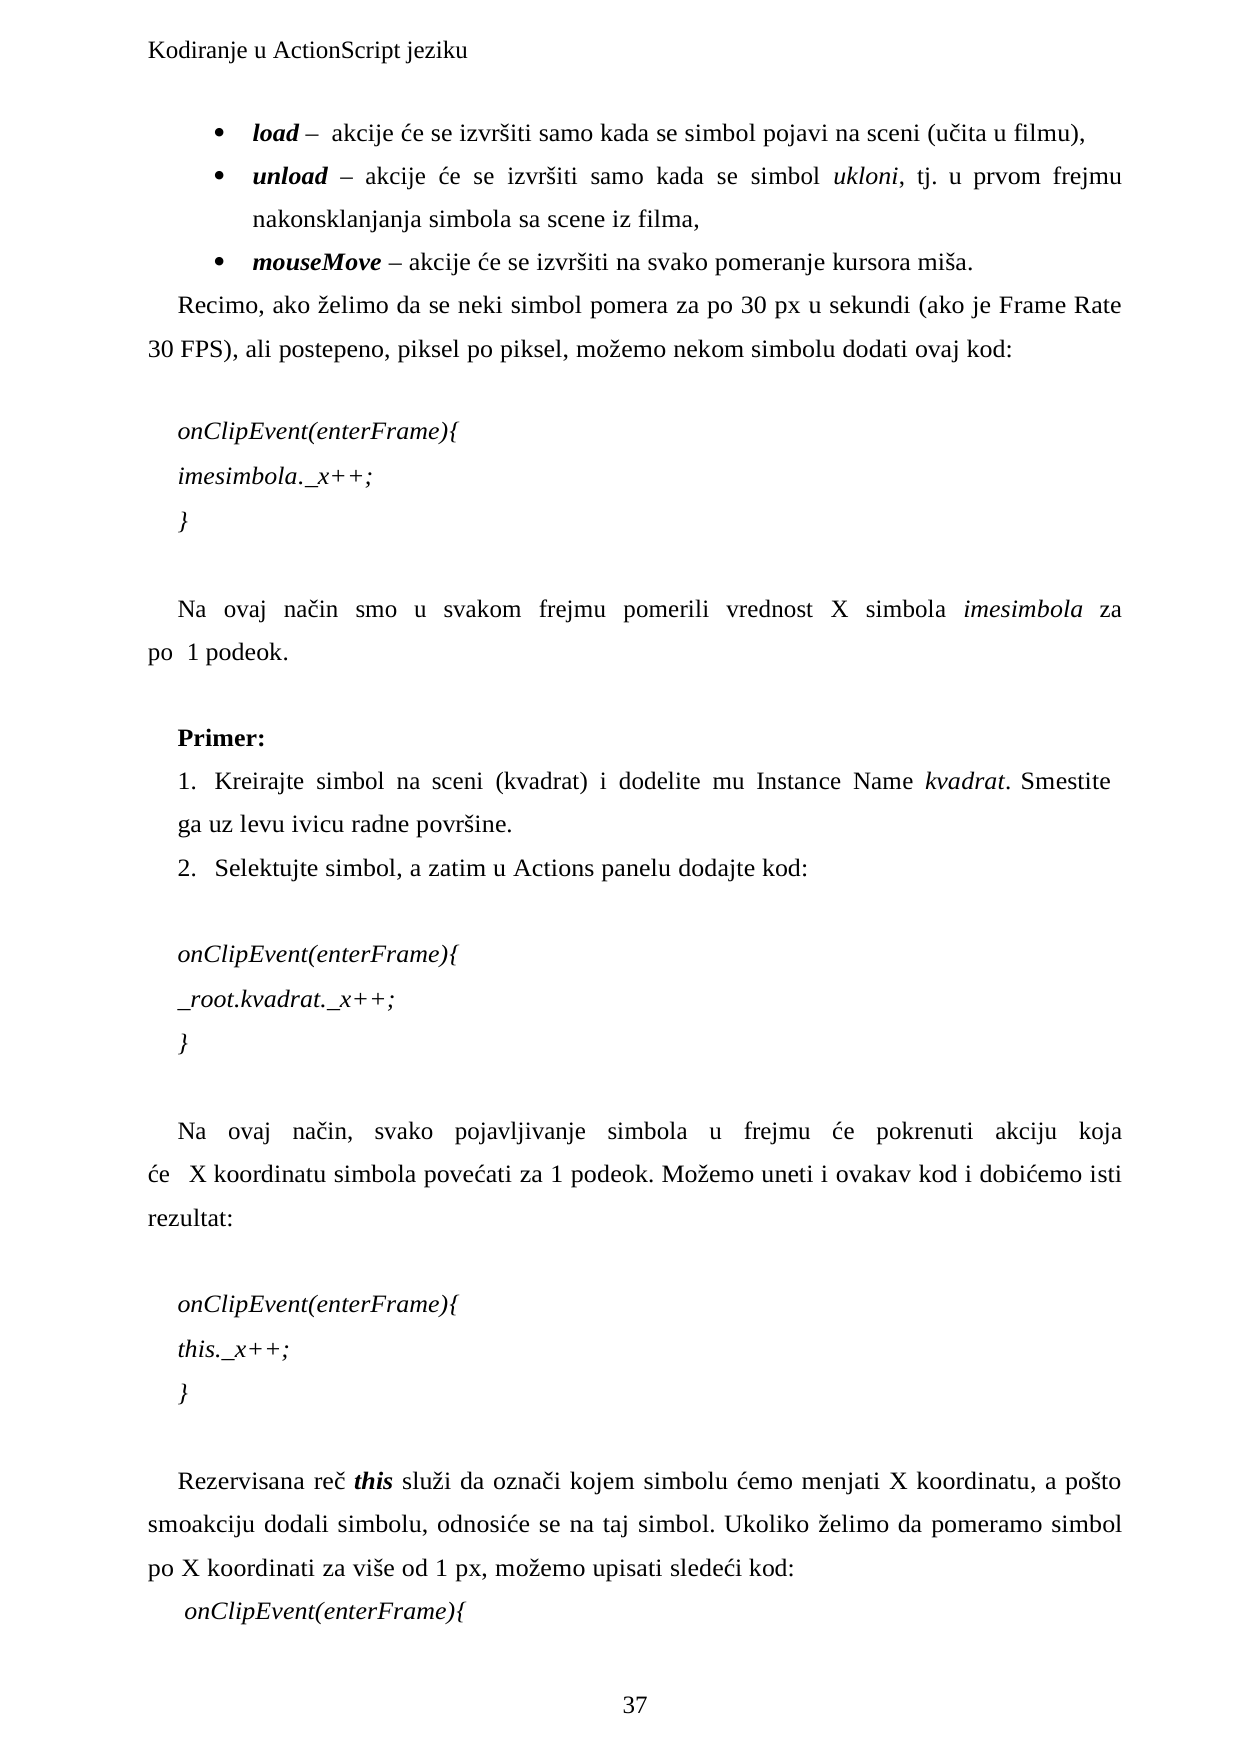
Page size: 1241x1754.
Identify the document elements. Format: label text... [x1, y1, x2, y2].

text Na ovaj način smo u svakom frejmu pomerili vrednost X simbola imesimbola za po 1 podeok. [148, 594, 1122, 666]
text } [148, 1028, 1122, 1058]
text ga uz levu ivicu radne površine. [148, 809, 1122, 838]
text Recimo, ako želimo da se neki simbol pomera za po 30 px u sekundi (ako je Frame Rate 30 FPS), ali postepeno, piksel po piksel, možemo nekom simbolu dodati ovaj kod: [148, 291, 1122, 362]
text imesimbola._x++; [148, 461, 1122, 491]
text _root.kvadrat._x++; [148, 984, 1122, 1013]
text onClipEvent(enterFrame){ [148, 416, 1122, 446]
text onClipEvent(enterFrame){ [148, 1289, 1122, 1319]
list load – akcije će se izvršiti samo kada se simbol pojavi na sceni (učita u filmu), [215, 118, 1122, 147]
text 1. Kreirajte simbol na sceni (kvadrat) i dodelite mu Instance Name kvadrat. Smestite [148, 766, 1122, 795]
text 2. Selektujte simbol, a zatim u Actions panelu dodajte kod: [148, 853, 1122, 881]
list unload – akcije će se izvršiti samo kada se simbol ukloni, tj. u prvom frejmu nakonsklanjanja simbola sa scene iz filma, [215, 161, 1122, 233]
text } [148, 506, 1122, 536]
text Primer: [148, 723, 1122, 752]
text this._x++; [148, 1334, 1122, 1363]
text onClipEvent(enterFrame){ [148, 1596, 1122, 1626]
text Rezervisana reč this služi da označi kojem simbolu ćemo menjati X koordinatu, a pošto smoakciju dodali simbolu, odnosiće se na taj simbol. Ukoliko želimo da pomeramo simbol po X koordinati za više od 1 px, možemo upisati sledeći kod: [148, 1466, 1122, 1581]
text Na ovaj način, svako pojavljivanje simbola u frejmu će pokrenuti akciju koja će X koordinatu simbola povećati za 1 podeok. Možemo uneti i ovakav kod i dobićemo isti rezultat: [148, 1116, 1122, 1231]
text onClipEvent(enterFrame){ [148, 939, 1122, 969]
text } [148, 1378, 1122, 1408]
list mouseMove – akcije će se izvršiti na svako pomeranje kursora miša. [215, 247, 1122, 276]
